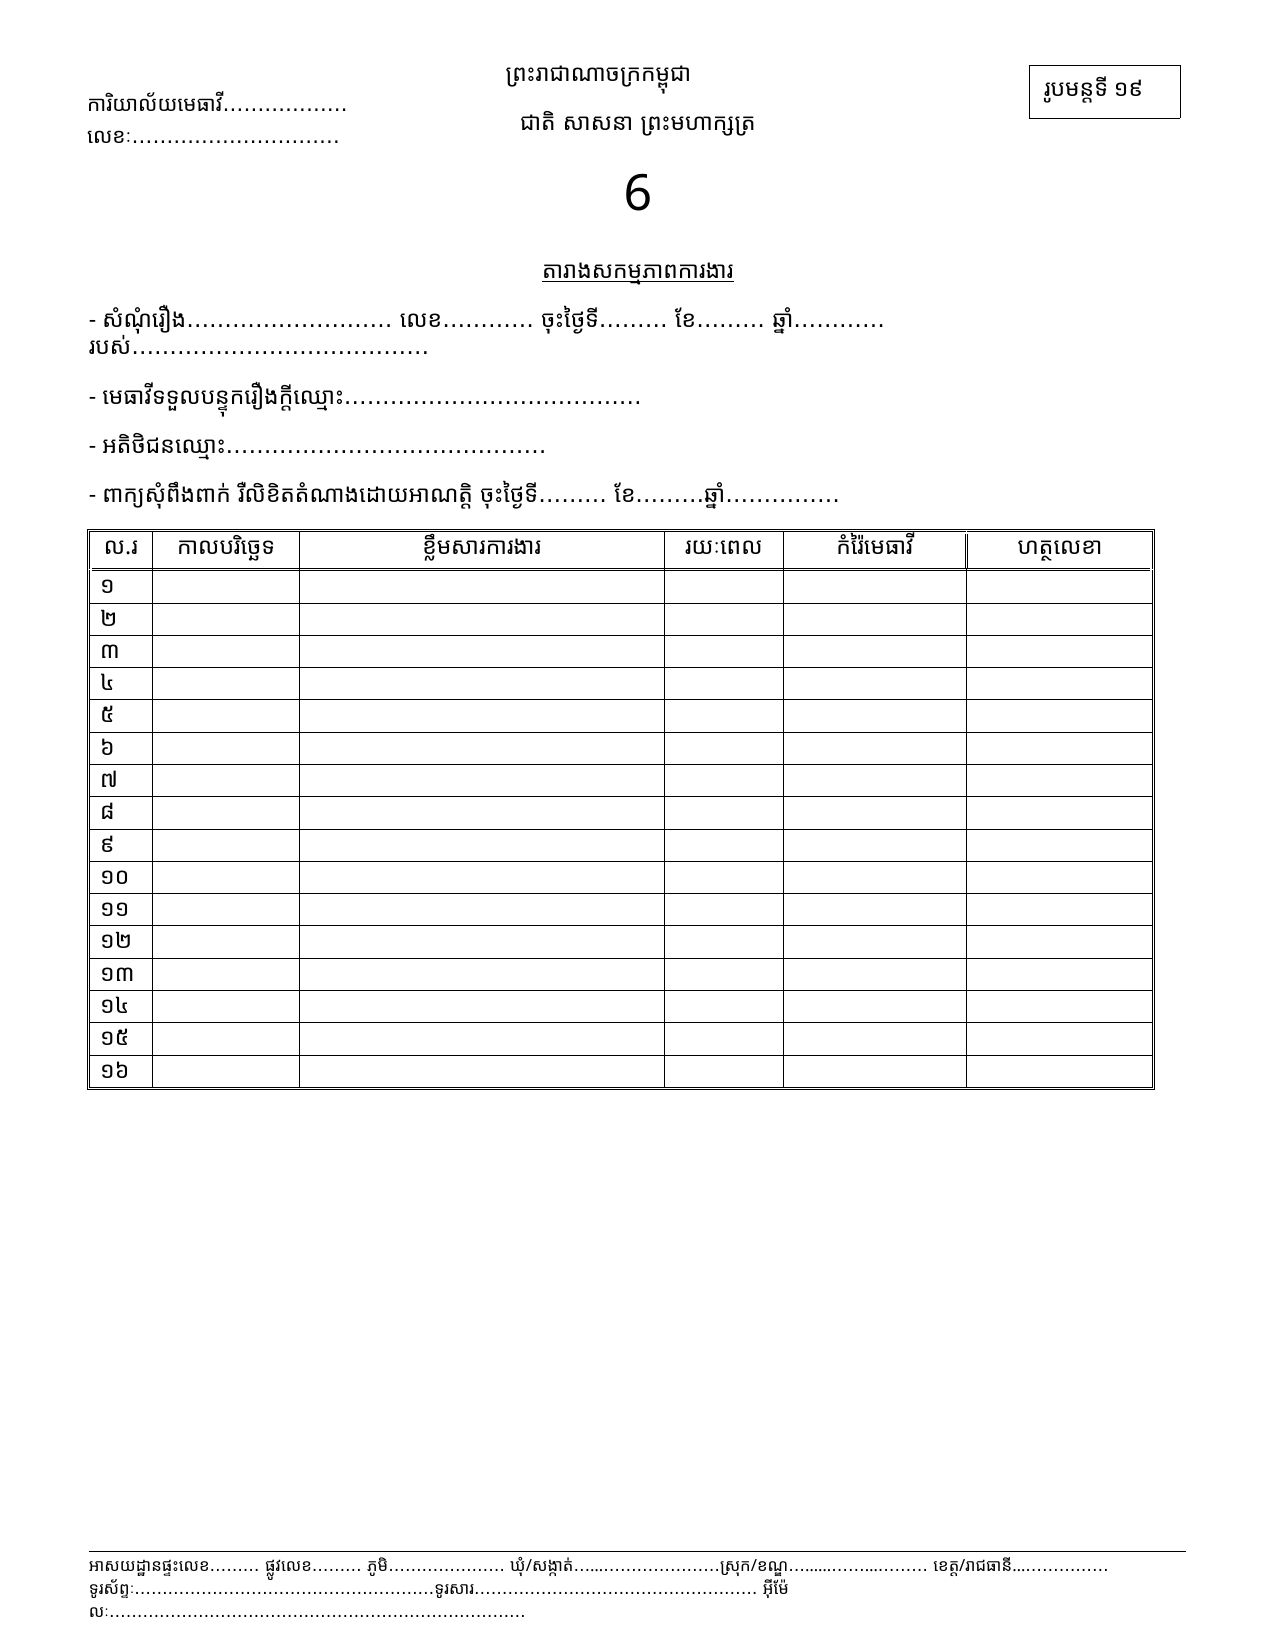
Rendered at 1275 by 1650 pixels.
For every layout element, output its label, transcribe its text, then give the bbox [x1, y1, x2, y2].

table_cell [300, 894, 664, 925]
table_cell [153, 959, 299, 990]
table_cell [784, 668, 966, 699]
table_cell [153, 991, 299, 1022]
table_cell ៨ [90, 797, 152, 828]
text ជាតិ សាសនា ព្រះមហាក្សត្រ [384, 108, 1186, 136]
table_cell [784, 959, 966, 990]
table_cell [665, 636, 783, 667]
text - មេធាវីទទួលបន្ទុករឿងក្តីឈ្មោះ………………………………… [258, 382, 1186, 410]
table_cell [784, 571, 966, 602]
table_cell ៩ [90, 830, 152, 861]
table_cell [665, 862, 783, 893]
table_cell [300, 959, 664, 990]
table_cell [300, 1056, 664, 1087]
table_cell ១២ [90, 926, 152, 958]
table_cell [967, 862, 1152, 893]
table_cell [665, 1056, 783, 1087]
table_cell [153, 926, 299, 958]
table_cell [967, 1056, 1152, 1087]
table_cell ២ [90, 604, 152, 635]
table_cell [153, 797, 299, 828]
table_cell [300, 604, 664, 635]
table_cell [967, 604, 1152, 635]
table_header ខ្លឹមសារការងារ [300, 532, 664, 568]
table_cell [967, 765, 1152, 796]
table_cell [784, 1056, 966, 1087]
table_cell [300, 571, 664, 602]
table_header កាលបរិចេ្ឆទ [153, 532, 299, 568]
table_cell [967, 636, 1152, 667]
text ព្រះរាជាណាចក្រកម្ពុជា [464, 59, 1186, 87]
table_cell [784, 604, 966, 635]
table_cell [967, 926, 1152, 958]
text តារាងសកម្មភាពការងារ [89, 256, 1186, 284]
table_cell [967, 830, 1152, 861]
table_cell [784, 991, 966, 1022]
table_cell [665, 959, 783, 990]
table_cell [300, 991, 664, 1022]
table_cell [300, 830, 664, 861]
text - សំណុំរឿង……………………… លេខ………… ចុះថ្ងៃទី……… ខែ……… ឆ្នាំ…………របស់………………………………… [89, 305, 1186, 361]
table_cell [665, 668, 783, 699]
table_cell ១ [89, 568, 152, 602]
table_cell [665, 571, 783, 602]
table_cell [300, 733, 664, 764]
table_cell [153, 830, 299, 861]
table_cell ៥ [90, 700, 152, 732]
table_cell [153, 700, 299, 732]
table_cell [967, 700, 1152, 732]
table_cell ១៤ [90, 991, 152, 1022]
table_cell ១៣ [90, 959, 152, 990]
table_cell ៤ [90, 668, 152, 699]
table_cell [300, 797, 664, 828]
table_cell [967, 959, 1152, 990]
table_header រយៈពេល [665, 532, 783, 568]
table_cell ៦ [90, 733, 152, 764]
table_header កំរ៉ៃមេធាវី [784, 532, 966, 568]
table_cell [153, 1056, 299, 1087]
table_cell ៧ [90, 765, 152, 796]
table_cell [153, 765, 299, 796]
table_cell [784, 700, 966, 732]
table_cell [665, 733, 783, 764]
table_cell [784, 894, 966, 925]
table_header ហត្ថលេខា [966, 532, 1152, 568]
table_cell [967, 991, 1152, 1022]
table_cell [967, 1023, 1152, 1054]
table_cell [153, 668, 299, 699]
text - មេធាវីទទួលបន្ទុករឿងក្តីឈ្មោះ………………………………… [89, 382, 259, 410]
table_cell [665, 1023, 783, 1054]
table_cell ១៦ [90, 1056, 152, 1087]
table_cell [300, 765, 664, 796]
table_cell [784, 636, 966, 667]
table_cell [784, 862, 966, 893]
table_cell [153, 571, 299, 602]
table_cell [784, 765, 966, 796]
table_cell [665, 700, 783, 732]
table_cell [153, 1023, 299, 1054]
table_cell [784, 733, 966, 764]
table_cell [300, 862, 664, 893]
table_cell [300, 668, 664, 699]
table_cell [967, 668, 1152, 699]
table_cell [665, 926, 783, 958]
table_cell [153, 636, 299, 667]
table_cell [665, 765, 783, 796]
table_cell [784, 830, 966, 861]
table_cell [967, 733, 1152, 764]
table_cell [784, 1023, 966, 1054]
table_cell [153, 604, 299, 635]
table_cell ៣ [90, 636, 152, 667]
text - ពាក្យសុំពឹងពាក់ រឺលិខិតតំណាងដោយអាណត្តិ ចុះថ្ងៃទី……… ខែ………​ឆ្នាំ…………… [89, 480, 1186, 508]
table_cell [967, 797, 1152, 828]
table_cell [665, 991, 783, 1022]
table_cell [665, 830, 783, 861]
table_cell [967, 568, 1153, 602]
table_cell [784, 926, 966, 958]
table_cell ១០ [90, 862, 152, 893]
table_cell [300, 1023, 664, 1054]
table_cell [153, 894, 299, 925]
table_cell [300, 700, 664, 732]
table_cell [665, 894, 783, 925]
table_cell [153, 862, 299, 893]
table_cell [784, 797, 966, 828]
table_cell ១១ [90, 894, 152, 925]
text - អតិថិជនឈ្មោះ…………………………………… [89, 431, 1186, 459]
table_cell [300, 926, 664, 958]
text 6 [89, 157, 1186, 225]
table_header ល.រ [90, 532, 152, 568]
table_cell [967, 894, 1152, 925]
table_cell [300, 636, 664, 667]
table_cell [153, 733, 299, 764]
table_cell [665, 797, 783, 828]
table_cell [665, 604, 783, 635]
table_cell ១៥ [90, 1023, 152, 1054]
